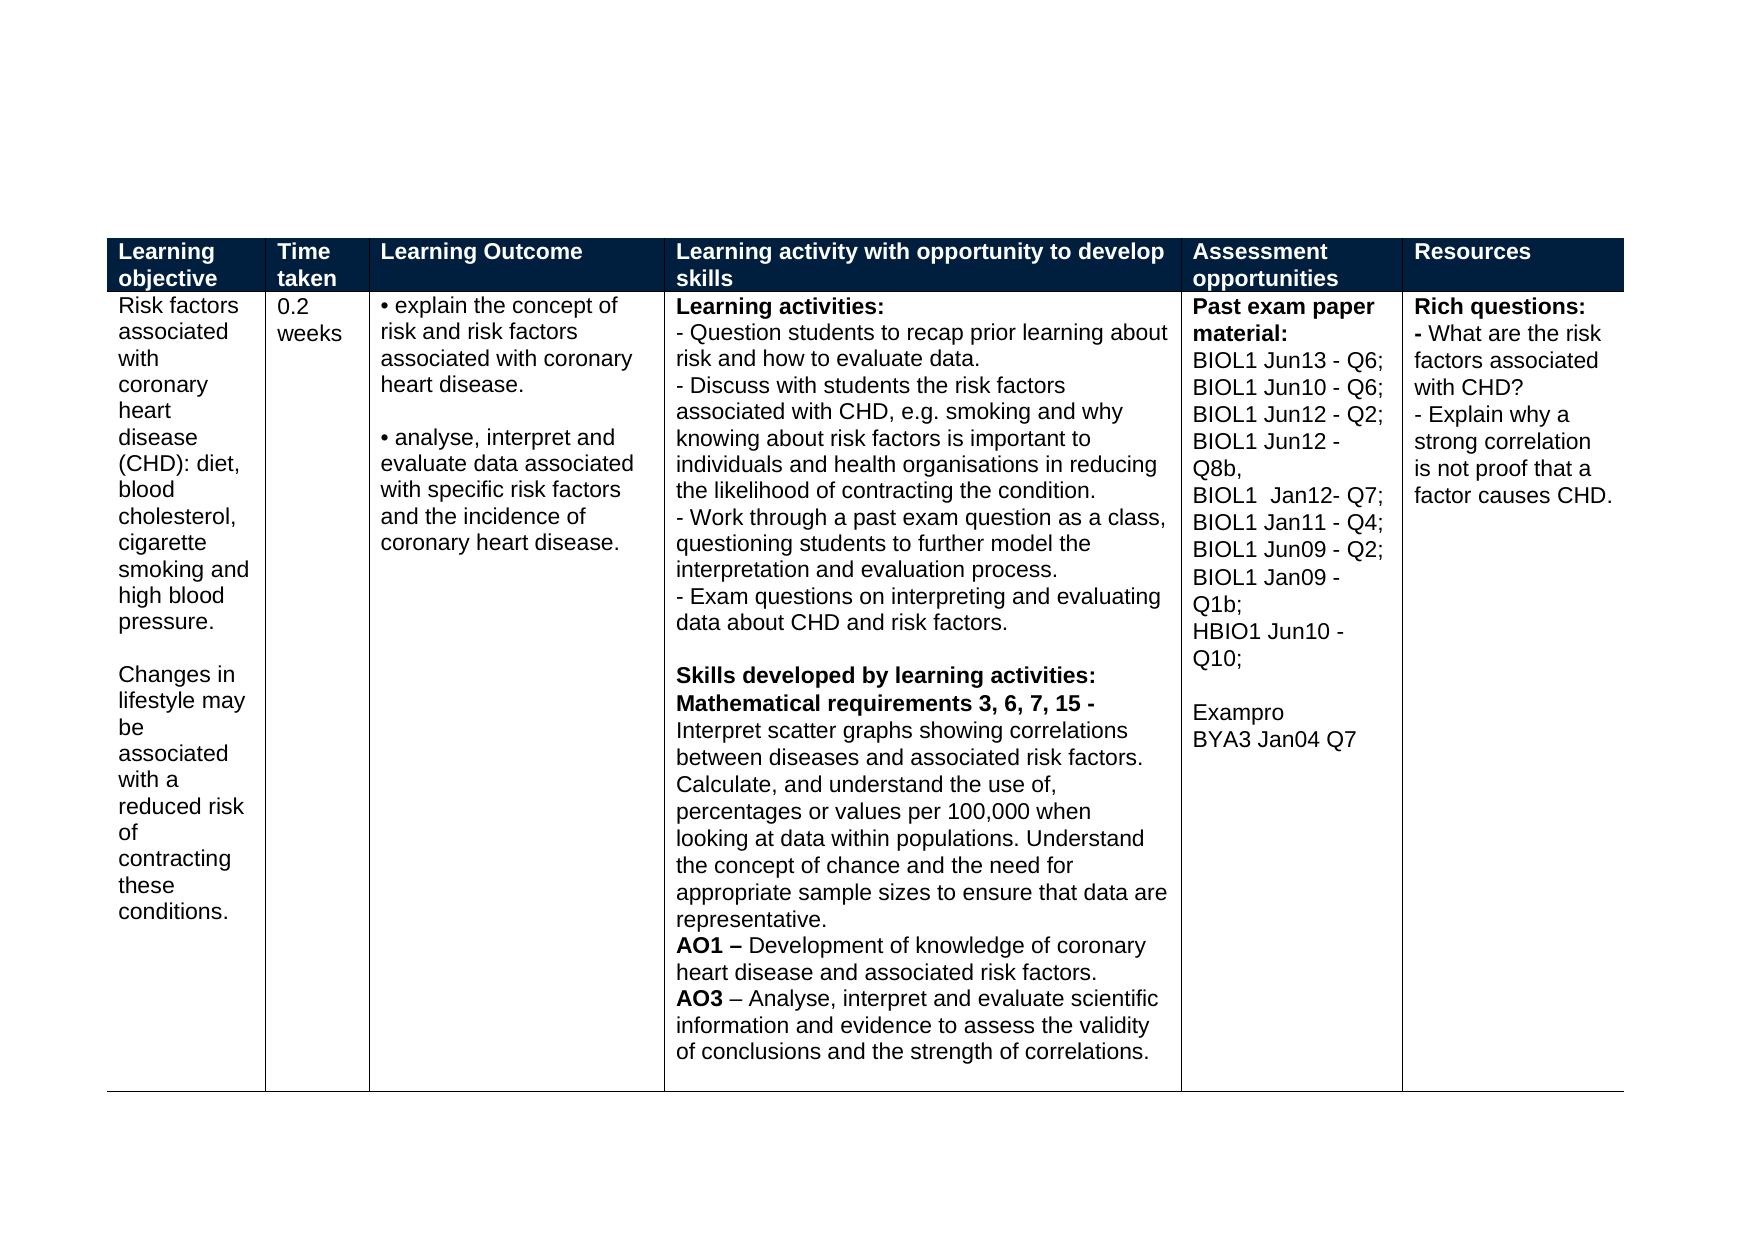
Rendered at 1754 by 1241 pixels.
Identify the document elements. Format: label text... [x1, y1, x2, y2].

table_cell • explain the concept of risk and risk factors associated with coronary heart disease. • analyse, interpret and evaluate data associated with specific risk factors and the incidence of coronary heart disease. [370, 292, 664, 1091]
table_header Assessment opportunities [1182, 238, 1402, 291]
table_header Learning Outcome [370, 238, 664, 291]
table_cell Past exam paper material: BIOL1 Jun13 - Q6; BIOL1 Jun10 - Q6; BIOL1 Jun12 - Q2; BIOL1 Jun12 - Q8b, BIOL1 Jan12- Q7; BIOL1 Jan11 - Q4; BIOL1 Jun09 - Q2; BIOL1 Jan09 - Q1b; HBIO1 Jun10 -Q10; Exampro BYA3 Jan04 Q7 [1182, 292, 1402, 1091]
table_cell 0.2 weeks [266, 292, 369, 1091]
table_header Resources [1403, 238, 1624, 291]
table_cell Risk factors associated with coronary heart disease (CHD): diet, blood cholesterol, cigarette smoking and high blood pressure. Changes in lifestyle may be associated with a reduced risk of contracting these conditions. [107, 292, 265, 1091]
table_header Learning objective [107, 238, 265, 291]
table_cell Rich questions: - What are the risk factors associated with CHD? - Explain why a strong correlation is not proof that a factor causes CHD. [1403, 292, 1624, 1091]
table_cell Learning activities: - Question students to recap prior learning about risk and how to evaluate data. - Discuss with students the risk factors associated with CHD, e.g. smoking and why knowing about risk factors is important to individuals and health organisations in reducing the likelihood of contracting the condition. - Work through a past exam question as a class, questioning students to further model the interpretation and evaluation process. - Exam questions on interpreting and evaluating data about CHD and risk factors. Skills developed by learning activities: Mathematical requirements 3, 6, 7, 15 - Interpret scatter graphs showing correlations between diseases and associated risk factors. Calculate, and understand the use of, percentages or values per 100,000 when looking at data within populations. Understand the concept of chance and the need for appropriate sample sizes to ensure that data are representative. AO1 – Development of knowledge of coronary heart disease and associated risk factors. AO3 – Analyse, interpret and evaluate scientific information and evidence to assess the validity of conclusions and the strength of correlations. [665, 292, 1181, 1091]
table_header Learning activity with opportunity to develop skills [665, 238, 1181, 291]
table_header Time taken [266, 238, 369, 291]
